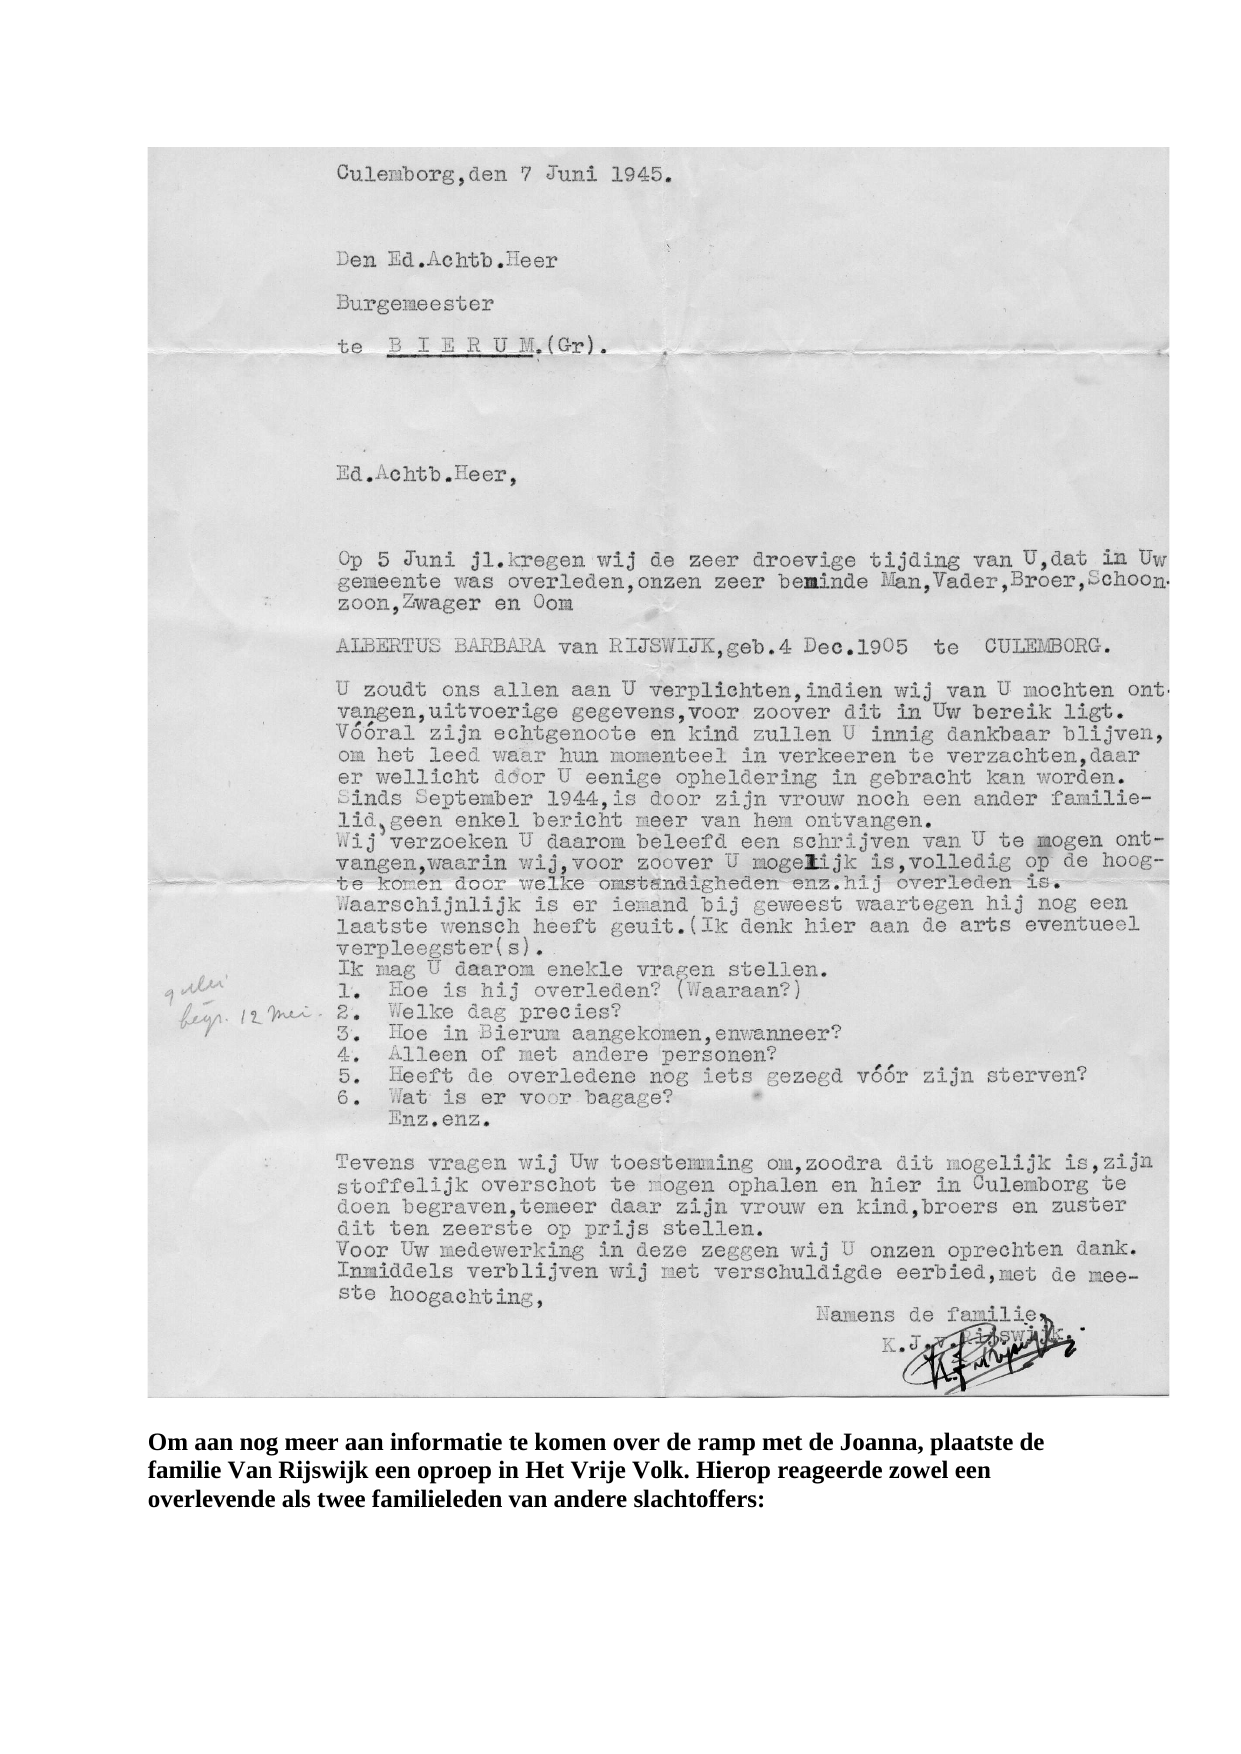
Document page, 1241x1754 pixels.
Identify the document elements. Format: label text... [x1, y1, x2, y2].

text Om aan nog meer aan informatie te komen over de ramp met de Joanna, plaatste de familie Van Rijswijk een oproep in Het Vrije Volk. Hierop reageerde zowel een overlevende als twee familieleden van andere slachtoffers: [148, 1427, 1093, 1513]
picture [147, 147, 1170, 1398]
